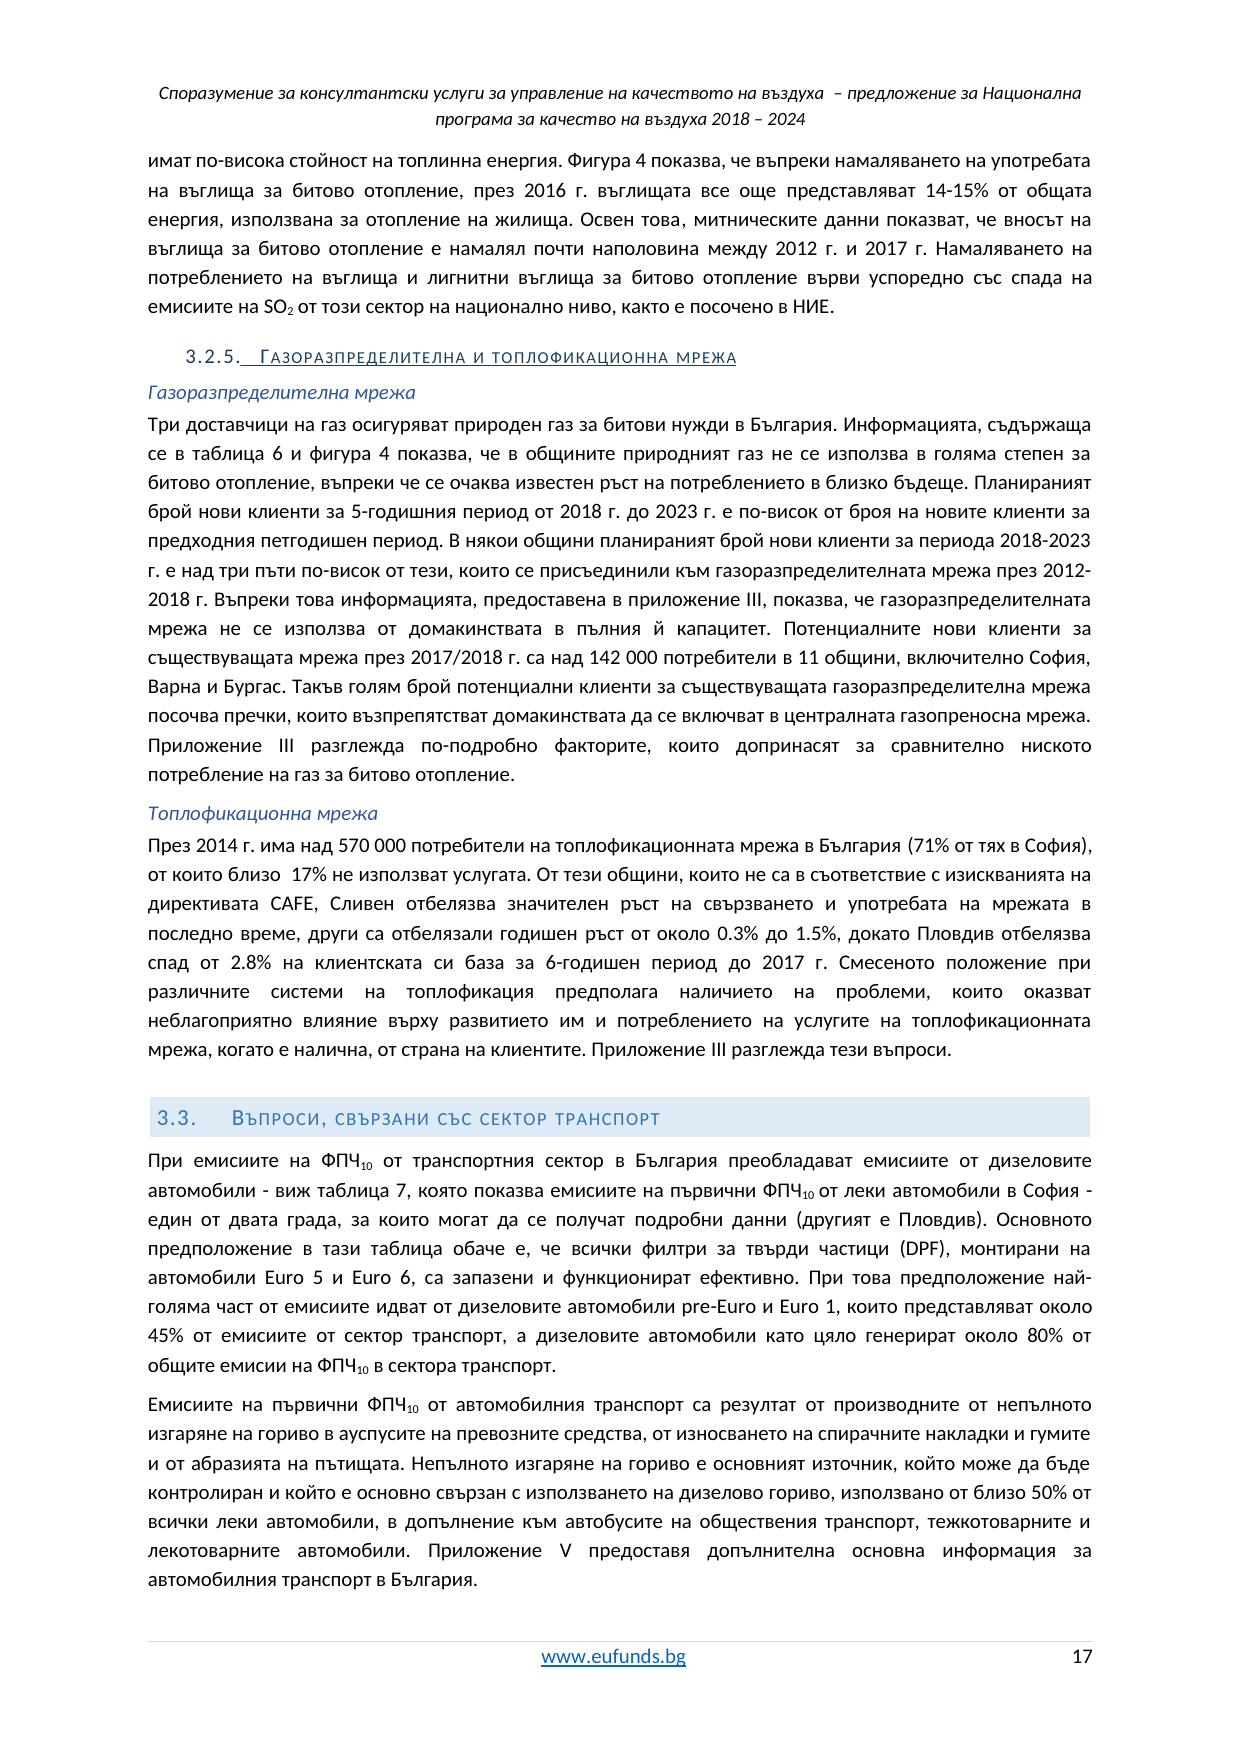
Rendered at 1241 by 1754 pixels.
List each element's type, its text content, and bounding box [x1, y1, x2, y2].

subtitle Газоразпределителна и топлофикационна мрежа [185, 343, 1093, 369]
text Топлофикационна мрежа [148, 801, 1093, 826]
text При емисиите на ФПЧ10 от транспортния сектор в България преобладават емисиите от дизеловите автомобили - виж таблица 7, която показва емисиите на първични ФПЧ10 от леки автомобили в София - един от двата града, за които могат да се получат подробни данни (другият е Пловдив). Основното предположение в тази таблица обаче е, че всички филтри за твърди частици (DPF), монтирани на автомобили Euro 5 и Euro 6, са запазени и функционират ефективно. При това предположение най-голяма част от емисиите идват от дизеловите автомобили pre-Euro и Euro 1, които представляват около 45% от емисиите от сектор транспорт, a дизеловите автомобили като цяло генерират около 80% от общите емисии на ФПЧ10 в сектора транспорт. [148, 1148, 1093, 1377]
text Три доставчици на газ осигуряват природен газ за битови нужди в България. Информацията, съдържаща се в таблица 6 и фигура 4 показва, че в общините природният газ не се използва в голяма степен за битово отопление, въпреки че се очаква известен ръст на потреблението в близко бъдеще. Планираният брой нови клиенти за 5-годишния период от 2018 г. до 2023 г. е по-висок от броя на новите клиенти за предходния петгодишен период. В някои общини планираният брой нови клиенти за периода 2018-2023 г. е над три пъти по-висок от тези, които се присъединили към газоразпределителната мрежа през 2012-2018 г. Въпреки това информацията, предоставена в приложение III, показва, че газоразпределителната мрежа не се използва от домакинствата в пълния й капацитет. Потенциалните нови клиенти за съществуващата мрежа през 2017/2018 г. са над 142 000 потребители в 11 общини, включително София, Варна и Бургас. Такъв голям брой потенциални клиенти за съществуващата газоразпределителна мрежа посочва пречки, които възпрепятстват домакинствата да се включват в централната газопреносна мрежа. Приложение III разглежда по-подробно факторите, които допринасят за сравнително ниското потребление на газ за битово отопление. [148, 411, 1093, 786]
text През 2014 г. има над 570 000 потребители на топлофикационната мрежа в България (71% от тях в София), от които близо 17% не използват услугата. От тези общини, които не са в съответствие с изискванията на директивата CAFE, Сливен отбелязва значителен ръст на свързването и употребата на мрежата в последно време, други са отбелязали годишен ръст от около 0.3% до 1.5%, докато Пловдив отбелязва спад от 2.8% на клиентската си база за 6-годишен период до 2017 г. Смесеното положение при различните системи на топлофикация предполага наличието на проблеми, които оказват неблагоприятно влияние върху развитието им и потреблението на услугите на топлофикационната мрежа, когато е налична, от страна на клиентите. Приложение III разглежда тези въпроси. [148, 832, 1093, 1062]
text Емисиите на първични ФПЧ10 от автомобилния транспорт са резултат от производните от непълното изгаряне на гориво в ауспусите на превозните средства, от износването на спирачните накладки и гумите и от абразията на пътищата. Непълното изгаряне на гориво е основният източник, който може да бъде контролиран и който е основно свързан с използването на дизелово гориво, използвано от близо 50% от всички леки автомобили, в допълнение към автобусите на обществения транспорт, тежкотоварните и лекотоварните автомобили. Приложение V предоставя допълнителна основна информация за автомобилния транспорт в България. [148, 1391, 1093, 1592]
list Въпроси, свързани със сектор транспорт [157, 1103, 1084, 1131]
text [148, 148, 1093, 319]
text Газоразпределителна мрежа [148, 379, 1093, 405]
